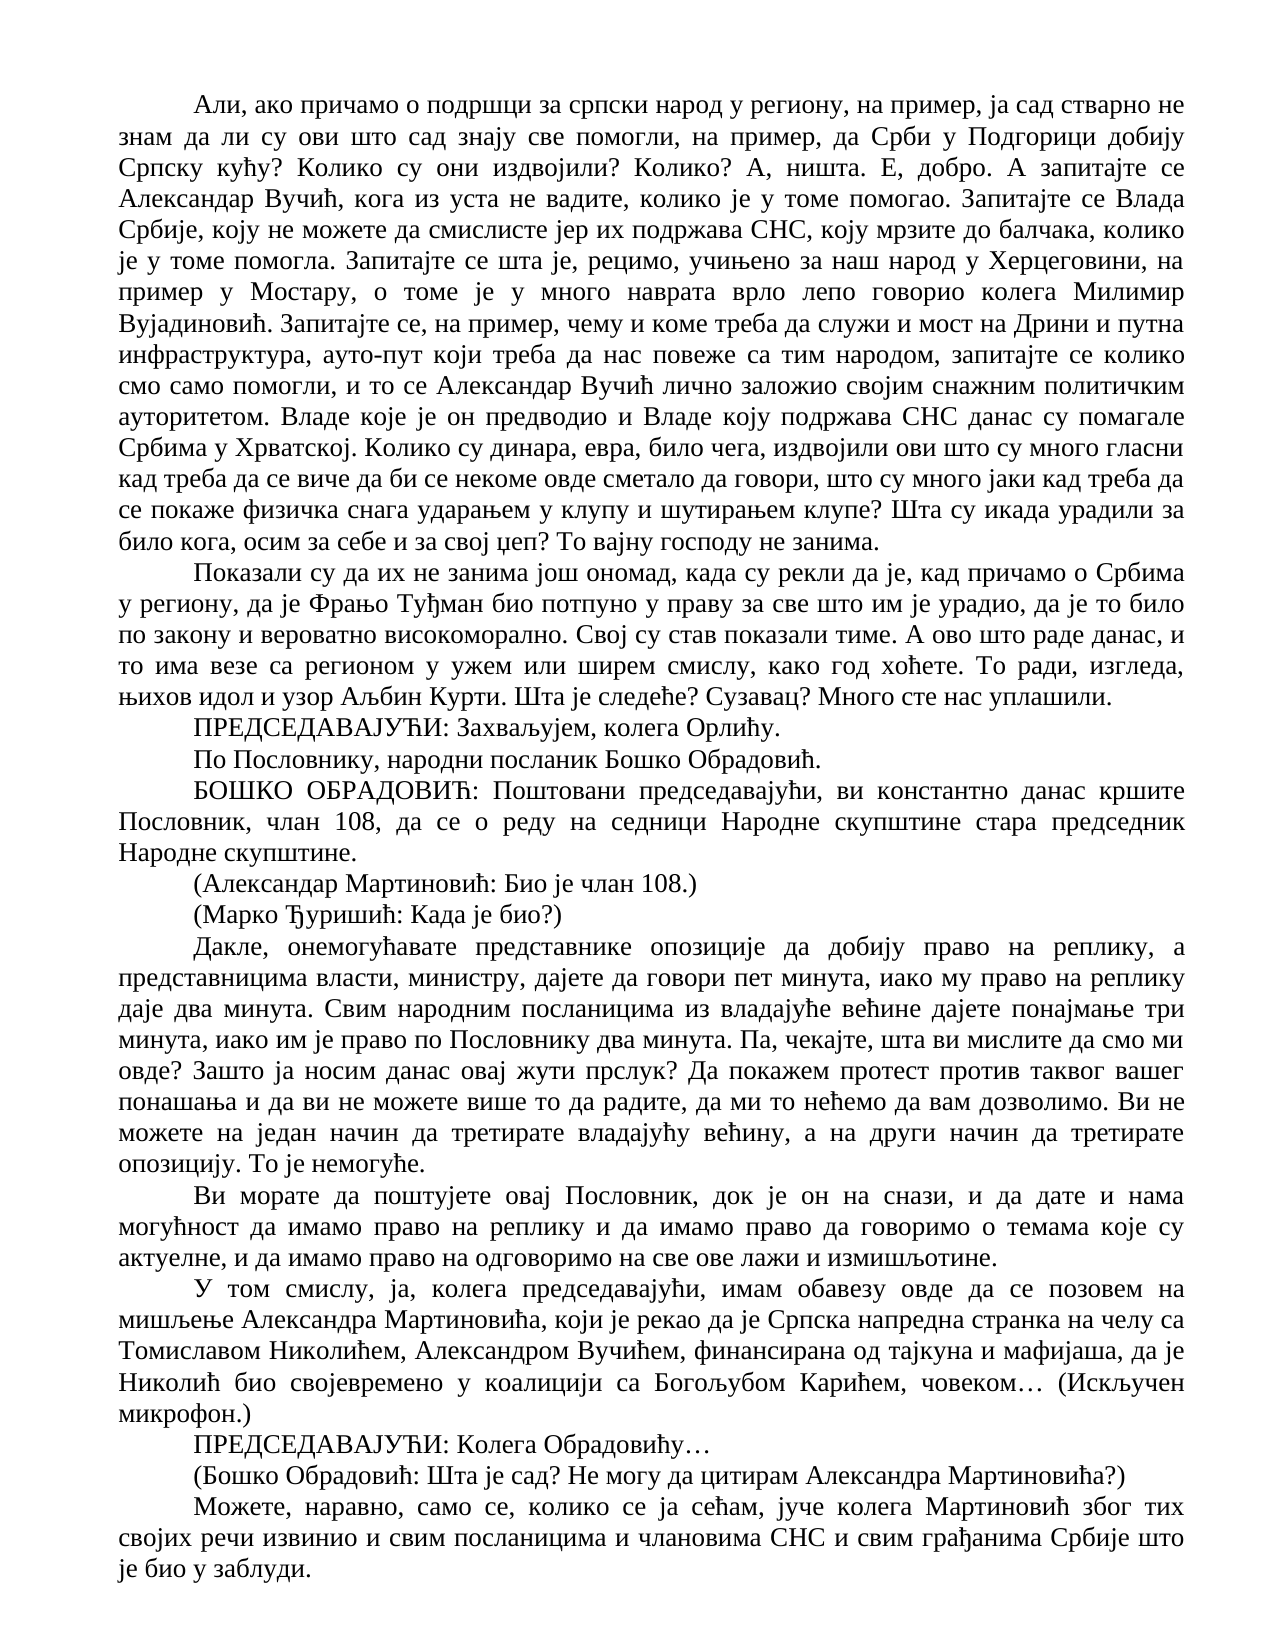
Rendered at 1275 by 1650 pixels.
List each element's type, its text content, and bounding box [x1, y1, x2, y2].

text (Бошко Обрадовић: Шта је сад? Не могу да цитирам Александра Мартиновића?) [118, 1459, 1186, 1490]
text У том смислу, ја, колега председавајући, имам обавезу овде да се позовем на мишљење Александра Мартиновића, који је рекао да је Српска напредна странка на челу са Томиславом Николићем, Александром Вучићем, финансирана од тајкуна и мафијаша, да је Николић био својевремено у коалицији са Богољубом Карићем, човеком… (Искључен микрофон.) [118, 1272, 1186, 1428]
text Можете, наравно, само се, колико се ја сећам, јуче колега Мартиновић због тих својих речи извинио и свим посланицима и члановима СНС и свим грађанима Србије што је био у заблуди. [118, 1490, 1186, 1584]
text Дакле, онемогућавате представнике опозиције да добију право на реплику, а представницима власти, министру, дајете да говори пет минута, иако му право на реплику даје два минута. Свим народним посланицима из владајуће већине дајете понајмање три минута, иако им је право по Пословнику два минута. Па, чекајте, шта ви мислите да смо ми овде? Зашто ја носим данас овај жути прслук? Да покажем протест против таквог вашег понашања и да ви не можете више то да радите, да ми то нећемо да вам дозволимо. Ви не можете на један начин да третирате владајућу већину, а на други начин да третирате опозицију. То је немогуће. [118, 929, 1186, 1179]
text (Марко Ђуришић: Када је био?) [118, 898, 1186, 929]
text Показали су да их не занима још ономад, када су рекли да је, кад причамо о Србима у региону, да је Фрањо Туђман био потпуно у праву за све што им је урадио, да је то било по закону и вероватно високоморално. Свој су став показали тиме. А ово што раде данас, и то има везе са регионом у ужем или ширем смислу, како год хоћете. То ради, изгледа, њихов идол и узор Аљбин Курти. Шта је следеће? Сузавац? Много сте нас уплашили. [118, 556, 1186, 712]
text (Александар Мартиновић: Био је члан 108.) [118, 867, 1186, 898]
text ПРЕДСЕДАВАЈУЋИ: Захваљујем, колега Орлићу. [118, 712, 1186, 743]
text Ви морате да поштујете овај Пословник, док је он на снази, и да дате и нама могућност да имамо право на реплику и да имамо право да говоримо о темама које су актуелне, и да имамо право на одговоримо на све ове лажи и измишљотине. [118, 1179, 1186, 1272]
text БОШКО ОБРАДОВИЋ: Поштовани председавајући, ви константно данас кршите Пословник, члан 108, да се о реду на седници Народне скупштине стара председник Народне скупштине. [118, 774, 1186, 867]
text Али, ако причамо о подршци за српски народ у региону, на пример, ја сад стварно не знам да ли су ови што сад знају све помогли, на пример, да Срби у Подгорици добију Српску кућу? Колико су они издвојили? Колико? А, ништа. Е, добро. А запитајте се Александар Вучић, кога из уста не вадите, колико је у томе помогао. Запитајте се Влада Србије, коју не можете да смислисте јер их подржава СНС, коју мрзите до балчака, колико је у томе помогла. Запитајте се шта је, рецимо, учињено за наш народ у Херцеговини, на пример у Мостару, о томе је у много наврата врло лепо говорио колега Милимир Вујадиновић. Запитајте се, на пример, чему и коме треба да служи и мост на Дрини и путна инфраструктура, ауто-пут који треба да нас повеже са тим народом, запитајте се колико смо само помогли, и то се Александар Вучић лично заложио својим снажним политичким ауторитетом. Владе које је он предводио и Владе коју подржава СНС данас су помагале Србима у Хрватској. Колико су динара, евра, било чега, издвојили ови што су много гласни кад треба да се виче да би се некоме овде сметало да говори, што су много јаки кад треба да се покаже физичка снага ударањем у клупу и шутирањем клупе? Шта су икада урадили за било кога, осим за себе и за свој џеп? То вајну господу не занима. [118, 89, 1186, 556]
text По Пословнику, народни посланик Бошко Обрадовић. [118, 743, 1186, 774]
text ПРЕДСЕДАВАЈУЋИ: Колега Обрадовићу… [118, 1428, 1186, 1459]
